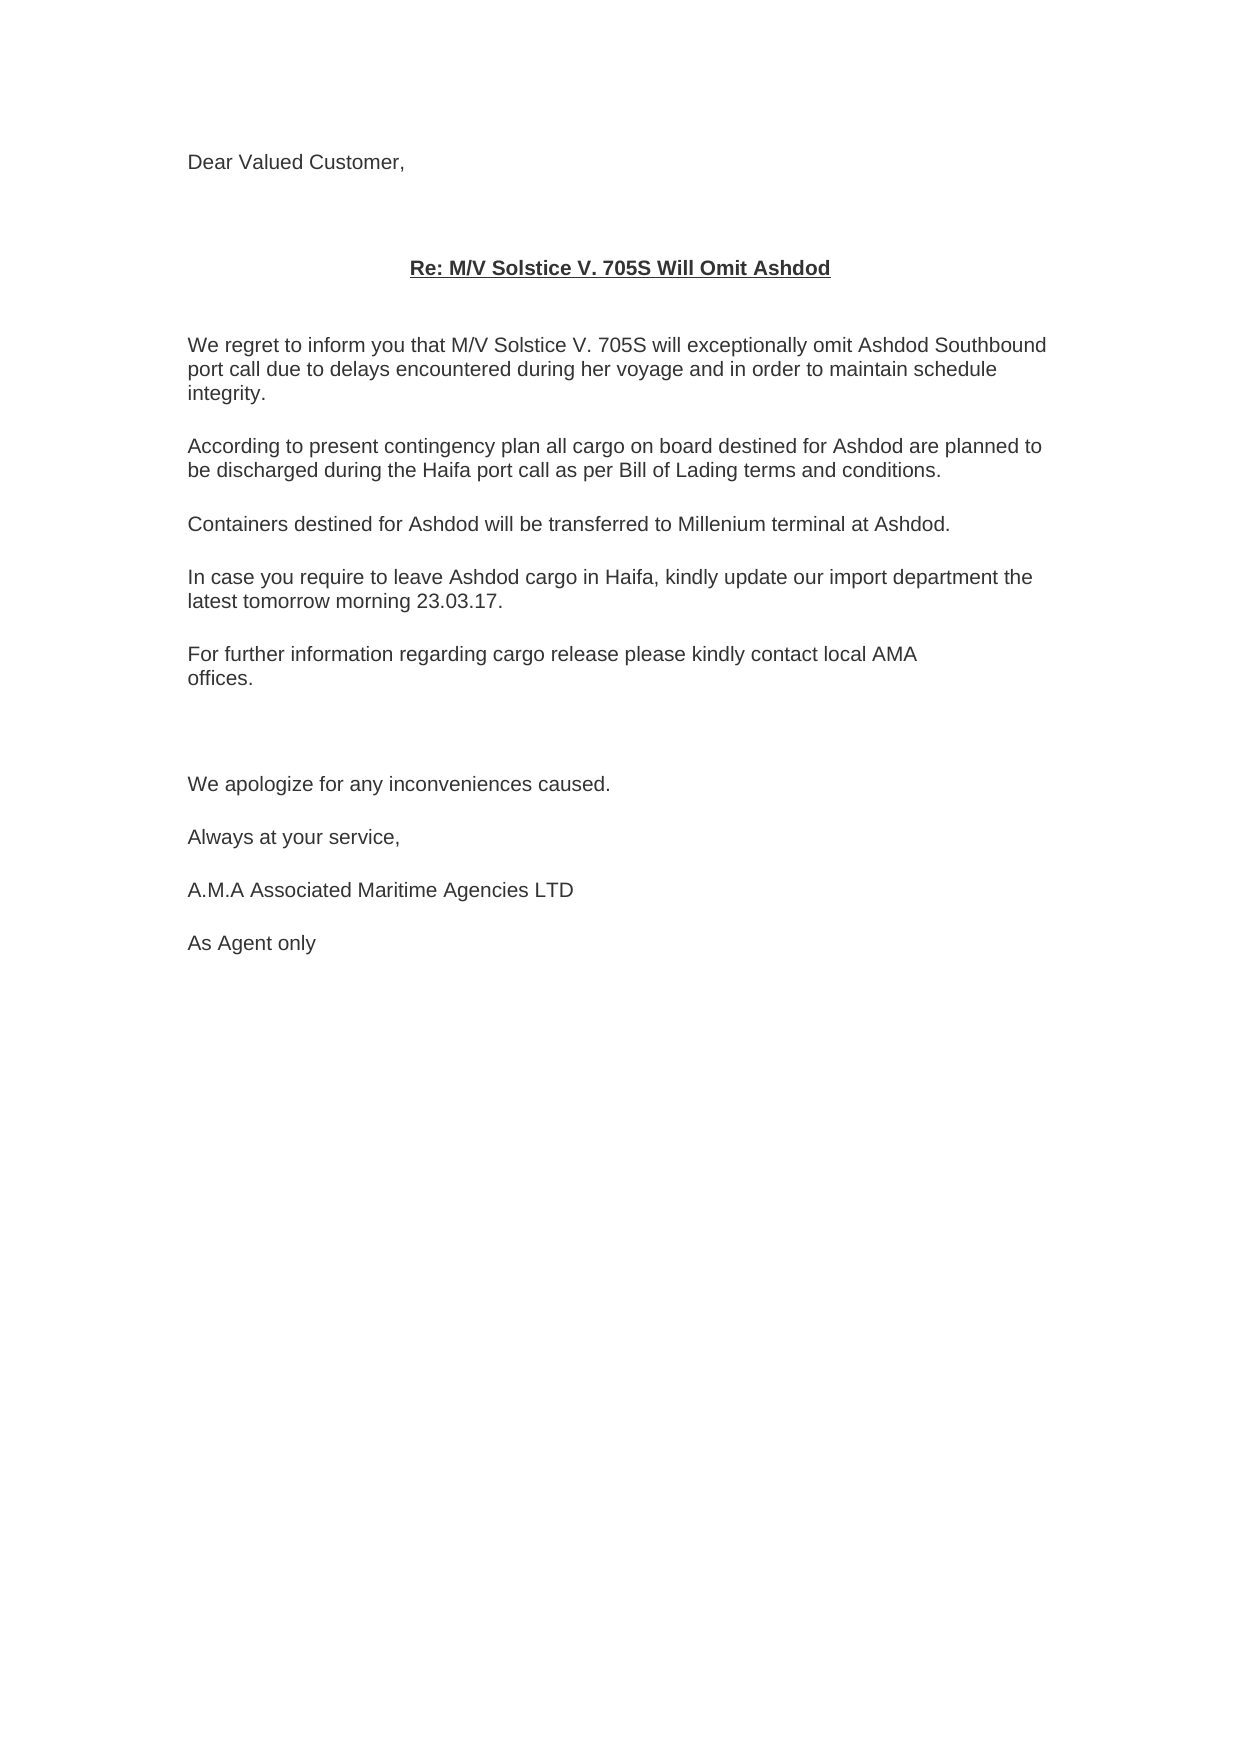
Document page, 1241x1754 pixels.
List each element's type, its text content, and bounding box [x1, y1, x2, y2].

text As Agent only [187, 931, 1053, 955]
text In case you require to leave Ashdod cargo in Haifa, kindly update our import department the latest tomorrow morning 23.03.17. [187, 564, 1053, 612]
text According to present contingency plan all cargo on board destined for Ashdod are planned to be discharged during the Haifa port call as per Bill of Lading terms and conditions. [187, 434, 1053, 482]
text Containers destined for Ashdod will be transferred to Millenium terminal at Ashdod. [187, 511, 1053, 535]
text A.M.A Associated Maritime Agencies LTD [187, 878, 1053, 902]
text Re: M/V Solstice V. 705S Will Omit Ashdod [187, 256, 1053, 280]
text For further information regarding cargo release please kindly contact local AMA offices. [187, 642, 1053, 689]
text Always at your service, [187, 825, 1053, 849]
text Dear Valued Customer, [187, 150, 1053, 174]
text We regret to inform you that M/V Solstice V. 705S will exceptionally omit Ashdod Southbound port call due to delays encountered during her voyage and in order to maintain schedule integrity. [187, 309, 1053, 405]
text We apologize for any inconveniences caused. [187, 772, 1053, 796]
